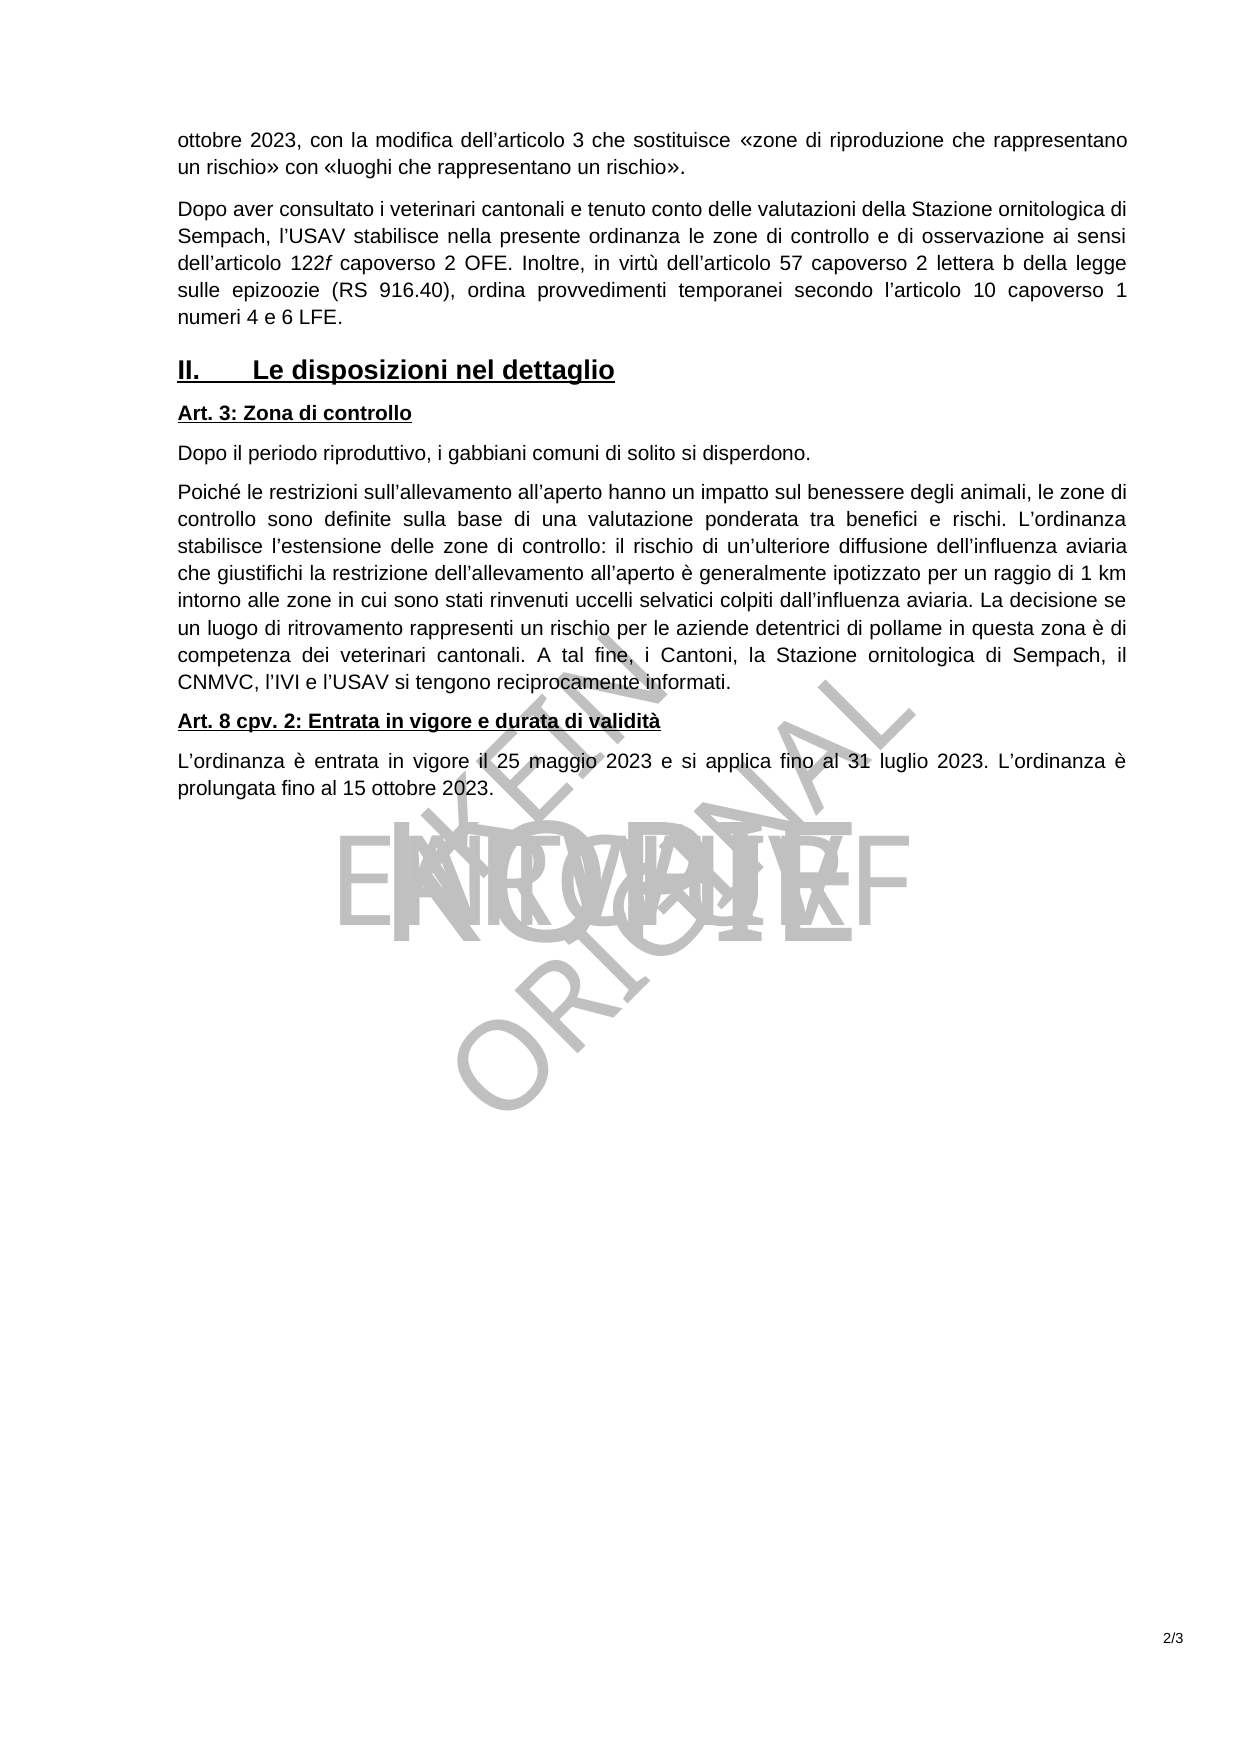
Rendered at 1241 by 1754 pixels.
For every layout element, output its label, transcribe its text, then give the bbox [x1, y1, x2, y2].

text Dopo il periodo riproduttivo, i gabbiani comuni di solito si disperdono. [177, 437, 1128, 464]
text II. Le disposizioni nel dettaglio [177, 354, 1128, 385]
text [177, 125, 1128, 181]
text Art. 3: Zona di controllo [177, 398, 1128, 425]
text Art. 8 cpv. 2: Entrata in vigore e durata di validità [177, 706, 1128, 733]
text L’ordinanza è entrata in vigore il 25 maggio 2023 e si applica fino al 31 luglio 2023. L’ordinanza è prolungata fino al 15 ottobre 2023. [177, 746, 1128, 800]
text Poiché le restrizioni sull’allevamento all’aperto hanno un impatto sul benessere degli animali, le zone di controllo sono definite sulla base di una valutazione ponderata tra benefici e rischi. L’ordinanza stabilisce l’estensione delle zone di controllo: il rischio di un’ulteriore diffusione dell’influenza aviaria che giustifichi la restrizione dell’allevamento all’aperto è generalmente ipotizzato per un raggio di 1 km intorno alle zone in cui sono stati rinvenuti uccelli selvatici colpiti dall’influenza aviaria. La decisione se un luogo di ritrovamento rappresenti un rischio per le aziende detentrici di pollame in questa zona è di competenza dei veterinari cantonali. A tal fine, i Cantoni, la Stazione ornitologica di Sempach, il CNMVC, l’IVI e l’USAV si tengono reciprocamente informati. [177, 477, 1128, 693]
text Dopo aver consultato i veterinari cantonali e tenuto conto delle valutazioni della Stazione ornitologica di Sempach, l’USAV stabilisce nella presente ordinanza le zone di controllo e di osservazione ai sensi dell’articolo 122f capoverso 2 OFE. Inoltre, in virtù dell’articolo 57 capoverso 2 lettera b della legge sulle epizoozie (RS 916.40), ordina provvedimenti temporanei secondo l’articolo 10 capoverso 1 numeri 4 e 6 LFE. [177, 193, 1128, 329]
